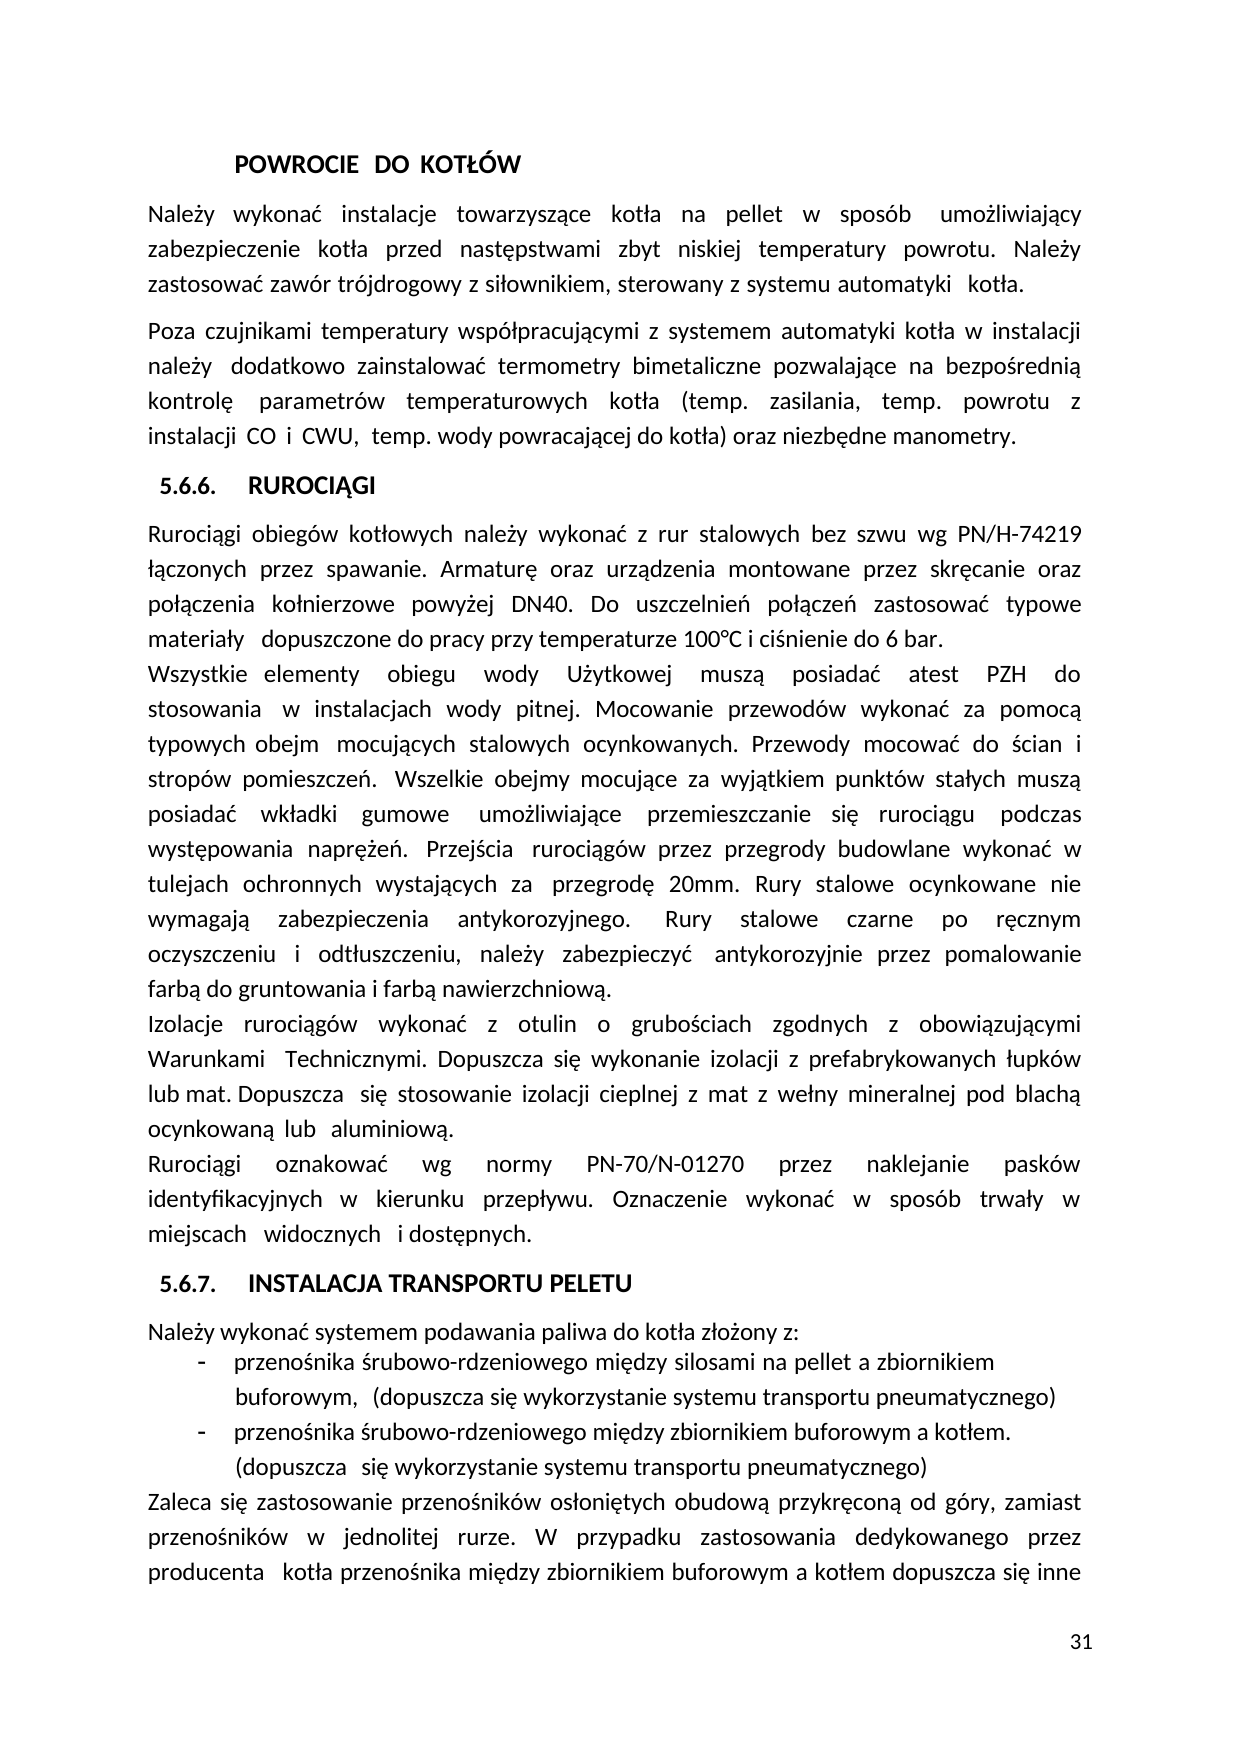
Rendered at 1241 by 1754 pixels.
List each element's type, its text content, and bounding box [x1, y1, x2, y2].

text Wszystkie elementy obiegu wody Użytkowej muszą posiadać atest PZH do stosowania w instalacjach wody pitnej. Mocowanie przewodów wykonać za pomocą typowych obejm mocujących stalowych ocynkowanych. Przewody mocować do ścian i stropów pomieszczeń. Wszelkie obejmy mocujące za wyjątkiem punktów stałych muszą posiadać wkładki gumowe umożliwiające przemieszczanie się rurociągu podczas występowania naprężeń. Przejścia rurociągów przez przegrody budowlane wykonać w tulejach ochronnych wystających za przegrodę 20mm. Rury stalowe ocynkowane nie wymagają zabezpieczenia antykorozyjnego. Rury stalowe czarne po ręcznym oczyszczeniu i odtłuszczeniu, należy zabezpieczyć antykorozyjnie przez pomalowanie farbą do gruntowania i farbą nawierzchniową. [148, 658, 1082, 1004]
text Rurociągi oznakować wg normy PN-70/N-01270 przez naklejanie pasków identyfikacyjnych w kierunku przepływu. Oznaczenie wykonać w sposób trwały w miejscach widocznych i dostępnych. [148, 1148, 1081, 1249]
list przenośnika śrubowo-rdzeniowego między silosami na pellet a zbiornikiem buforowym, (dopuszcza się wykorzystanie systemu transportu pneumatycznego) [197, 1347, 1080, 1412]
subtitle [159, 148, 1081, 181]
text Izolacje rurociągów wykonać z otulin o grubościach zgodnych z obowiązującymi Warunkami Technicznymi. Dopuszcza się wykonanie izolacji z prefabrykowanych łupków lub mat. Dopuszcza się stosowanie izolacji cieplnej z mat z wełny mineralnej pod blachą ocynkowaną lub aluminiową. [148, 1008, 1082, 1144]
text Należy wykonać instalacje towarzyszące kotła na pellet w sposób umożliwiający zabezpieczenie kotła przed następstwami zbyt niskiej temperatury powrotu. Należy zastosować zawór trójdrogowy z siłownikiem, sterowany z systemu automatyki kotła. [148, 198, 1082, 298]
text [148, 1486, 1082, 1586]
text Należy wykonać systemem podawania paliwa do kotła złożony z: [148, 1316, 1093, 1347]
text Poza czujnikami temperatury współpracującymi z systemem automatyki kotła w instalacji należy dodatkowo zainstalować termometry bimetaliczne pozwalające na bezpośrednią kontrolę parametrów temperaturowych kotła (temp. zasilania, temp. powrotu z instalacji CO i CWU, temp. wody powracającej do kotła) oraz niezbędne manometry. [148, 315, 1081, 451]
list przenośnika śrubowo-rdzeniowego między zbiornikiem buforowym a kotłem. (dopuszcza się wykorzystanie systemu transportu pneumatycznego) [197, 1416, 1080, 1481]
text Rurociągi obiegów kotłowych należy wykonać z rur stalowych bez szwu wg PN/H-74219 łączonych przez spawanie. Armaturę oraz urządzenia montowane przez skręcanie oraz połączenia kołnierzowe powyżej DN40. Do uszczelnień połączeń zastosować typowe materiały dopuszczone do pracy przy temperaturze 100°C i ciśnienie do 6 bar. [148, 518, 1082, 654]
subtitle INSTALACJA TRANSPORTU PELETU [159, 1266, 1093, 1299]
subtitle RUROCIĄGI [159, 468, 1093, 501]
